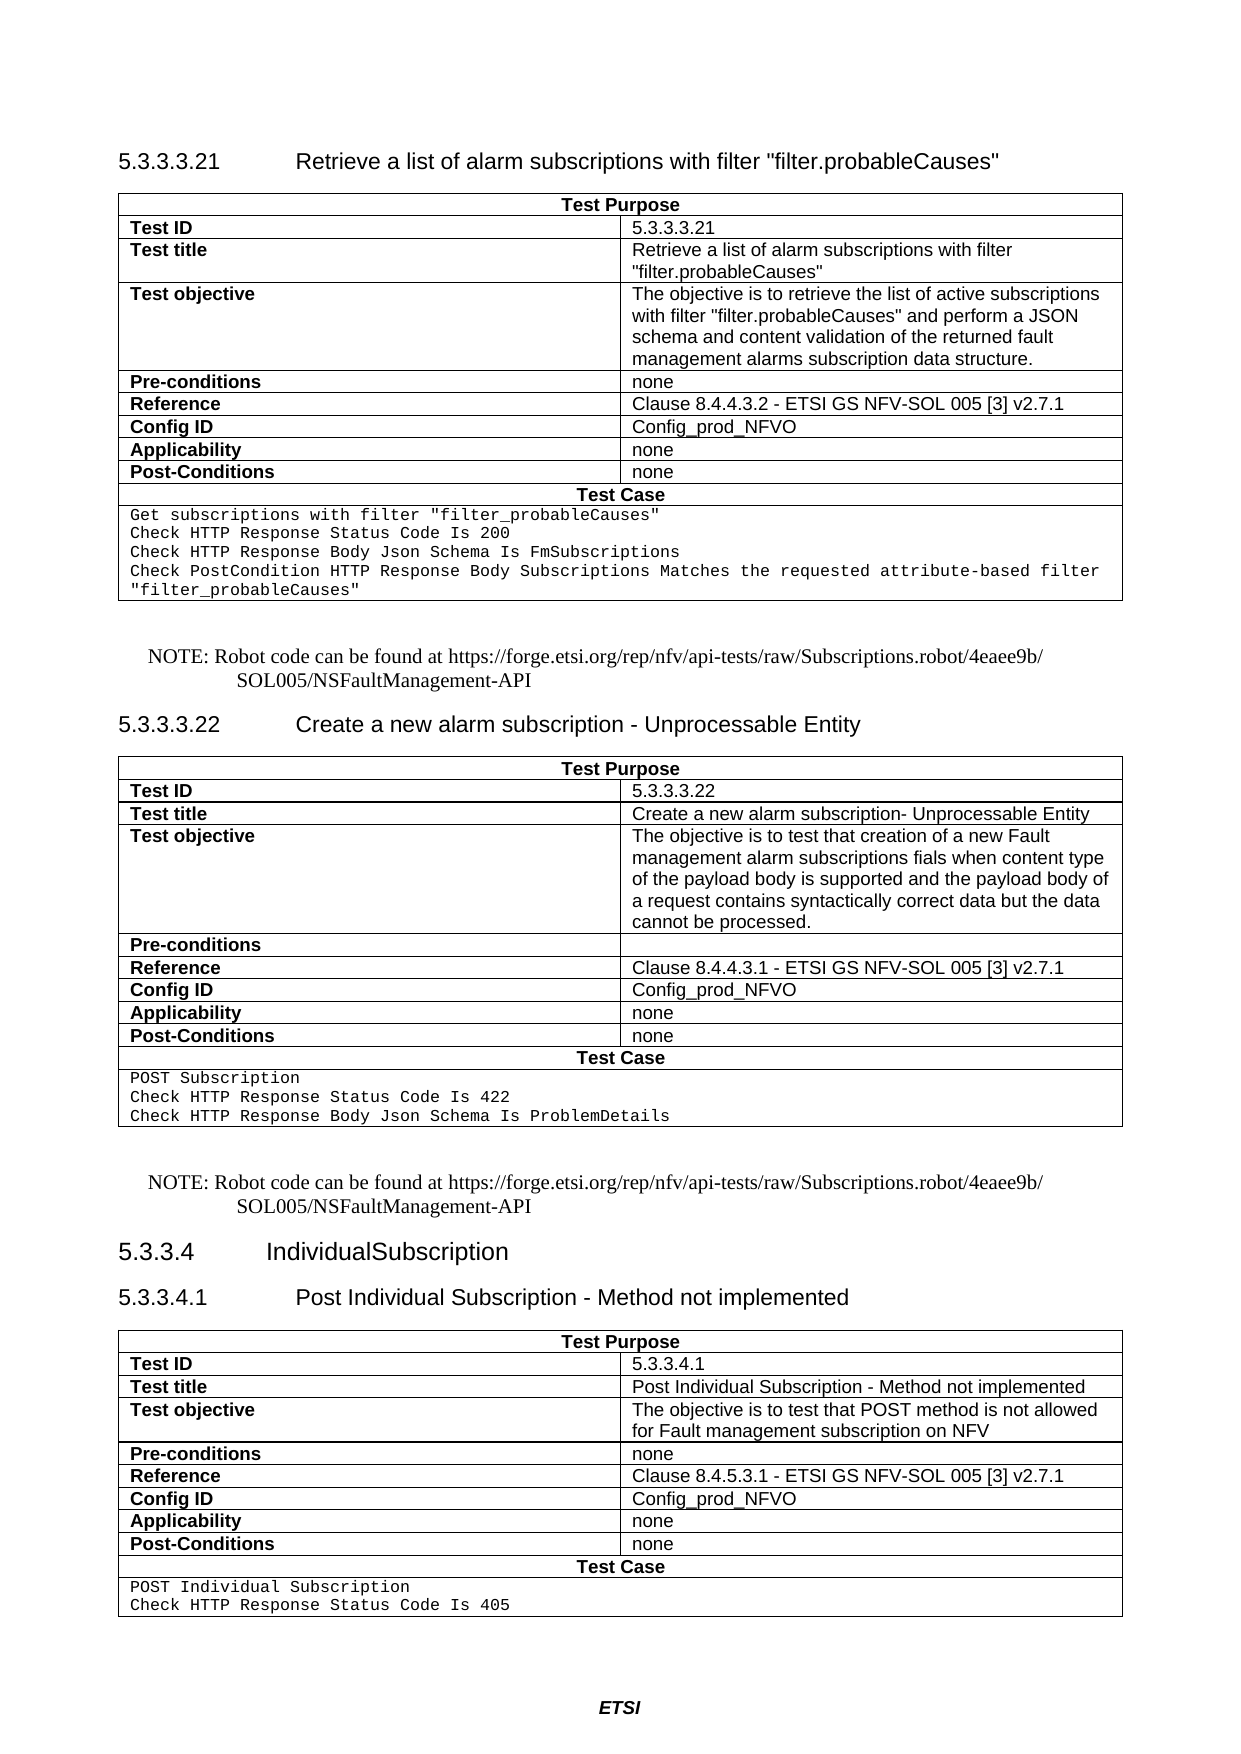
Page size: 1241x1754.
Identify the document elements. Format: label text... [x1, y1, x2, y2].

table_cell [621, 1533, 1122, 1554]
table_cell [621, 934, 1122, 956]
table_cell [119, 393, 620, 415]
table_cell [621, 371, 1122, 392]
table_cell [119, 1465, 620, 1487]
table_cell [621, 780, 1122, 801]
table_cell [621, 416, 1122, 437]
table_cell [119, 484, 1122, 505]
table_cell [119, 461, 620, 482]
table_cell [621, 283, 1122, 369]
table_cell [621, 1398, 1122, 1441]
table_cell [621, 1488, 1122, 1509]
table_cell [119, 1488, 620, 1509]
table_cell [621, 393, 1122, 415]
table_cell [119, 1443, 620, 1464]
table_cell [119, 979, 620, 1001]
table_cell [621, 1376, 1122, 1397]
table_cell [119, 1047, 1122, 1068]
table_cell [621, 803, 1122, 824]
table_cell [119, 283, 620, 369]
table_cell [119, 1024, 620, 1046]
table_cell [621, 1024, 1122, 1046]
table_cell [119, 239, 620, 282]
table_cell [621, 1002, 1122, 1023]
text NOTE: Robot code can be found at https://forge.etsi.org/rep/nfv/api-tests/raw/Subscriptions.robot/4eaee9b/SOL005/NSFaultManagement-API [148, 644, 1122, 692]
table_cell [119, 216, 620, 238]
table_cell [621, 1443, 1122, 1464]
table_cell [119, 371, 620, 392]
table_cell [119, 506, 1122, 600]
text NOTE: Robot code can be found at https://forge.etsi.org/rep/nfv/api-tests/raw/Subscriptions.robot/4eaee9b/SOL005/NSFaultManagement-API [148, 1170, 1122, 1218]
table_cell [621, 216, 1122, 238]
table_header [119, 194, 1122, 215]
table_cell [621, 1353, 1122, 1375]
subtitle 5.3.3.3.22 Create a new alarm subscription - Unprocessable Entity [118, 711, 1122, 737]
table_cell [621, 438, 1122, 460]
subtitle 5.3.3.3.21 Retrieve a list of alarm subscriptions with filter "filter.probableCauses" [118, 148, 1122, 174]
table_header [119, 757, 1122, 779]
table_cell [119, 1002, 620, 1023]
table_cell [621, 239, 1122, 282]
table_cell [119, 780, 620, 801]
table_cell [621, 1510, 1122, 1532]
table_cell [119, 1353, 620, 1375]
subtitle 5.3.3.4.1 Post Individual Subscription - Method not implemented [118, 1284, 1122, 1311]
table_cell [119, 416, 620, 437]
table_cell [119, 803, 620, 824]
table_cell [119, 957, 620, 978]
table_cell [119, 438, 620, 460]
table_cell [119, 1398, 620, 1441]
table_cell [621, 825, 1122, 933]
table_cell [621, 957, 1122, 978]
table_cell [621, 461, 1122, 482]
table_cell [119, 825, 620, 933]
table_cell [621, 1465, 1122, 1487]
subtitle 5.3.3.4 IndividualSubscription [118, 1237, 1122, 1266]
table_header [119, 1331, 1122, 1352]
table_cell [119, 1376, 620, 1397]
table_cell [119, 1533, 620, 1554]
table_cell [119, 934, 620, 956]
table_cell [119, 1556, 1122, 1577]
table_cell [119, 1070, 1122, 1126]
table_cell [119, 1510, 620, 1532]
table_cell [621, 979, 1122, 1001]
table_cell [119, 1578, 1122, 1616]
